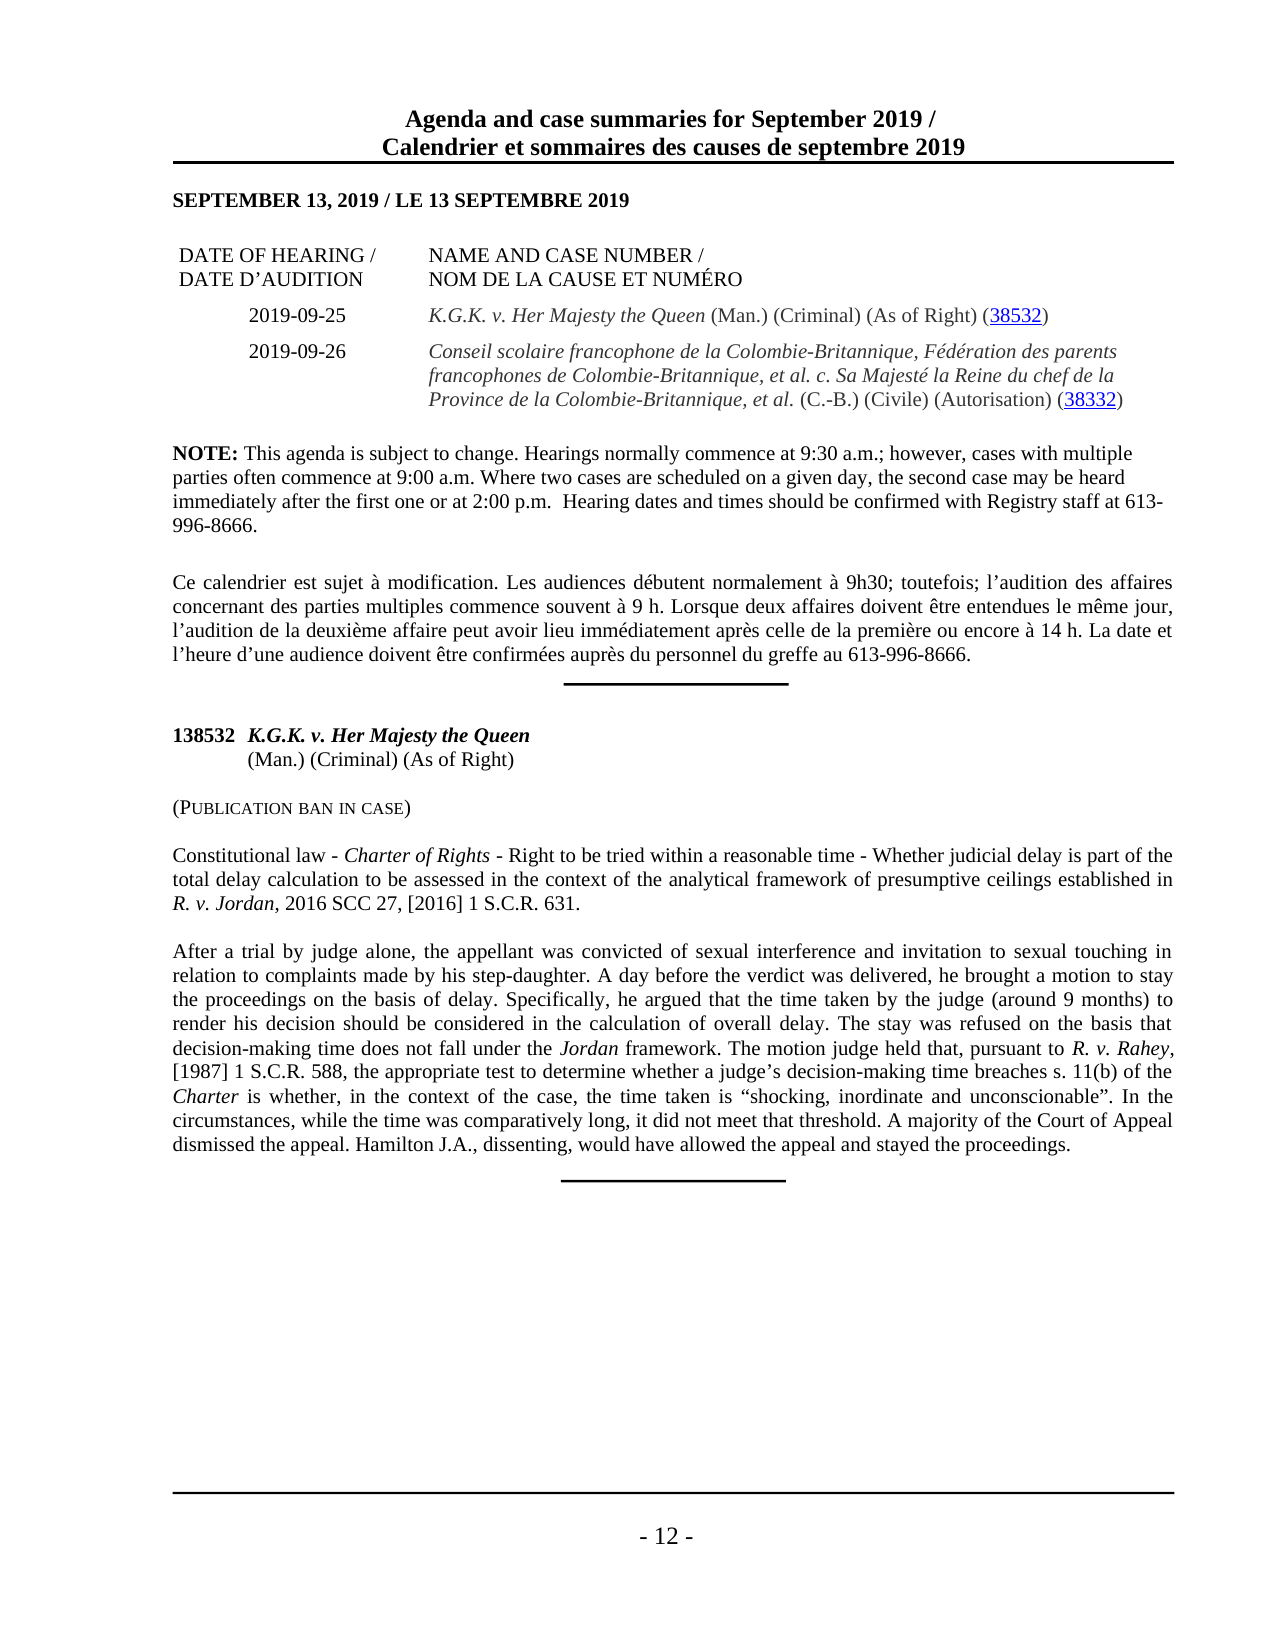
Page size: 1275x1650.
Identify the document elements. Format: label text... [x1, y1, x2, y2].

text SEPTEMBER 13, 2019 / LE 13 SEPTEMBRE 2019 [172, 188, 1174, 212]
text Agenda and case summaries for September 2019 / Calendrier et sommaires des causes de septembre 2019 [172, 104, 1174, 164]
table_cell K.G.K. v. Her Majesty the Queen (Man.) (Criminal) (As of Right) (38532) [422, 297, 1170, 333]
table_header NAME AND CASE NUMBER / NOM DE LA CAUSE ET NUMÉRO [422, 237, 1170, 297]
text (Man.) (Criminal) (As of Right) [172, 747, 1174, 771]
table_header DATE OF HEARING / DATE D’AUDITION [173, 237, 422, 297]
text After a trial by judge alone, the appellant was convicted of sexual interference and invitation to sexual touching in relation to complaints made by his step-daughter. A day before the verdict was delivered, he brought a motion to stay the proceedings on the basis of delay. Specifically, he argued that the time taken by the judge (around 9 months) to render his decision should be considered in the calculation of overall delay. The stay was refused on the basis that decision-making time does not fall under the Jordan framework. The motion judge held that, pursuant to R. v. Rahey, [1987] 1 S.C.R. 588, the appropriate test to determine whether a judge’s decision-making time breaches s. 11(b) of the Charter is whether, in the context of the case, the time taken is “shocking, inordinate and unconscionable”. In the circumstances, while the time was comparatively long, it did not meet that threshold. A majority of the Court of Appeal dismissed the appeal. Hamilton J.A., dissenting, would have allowed the appeal and stayed the proceedings. [172, 939, 1174, 1156]
table_cell Conseil scolaire francophone de la Colombie-Britannique, Fédération des parents francophones de Colombie-Britannique, et al. c. Sa Majesté la Reine du chef de la Province de la Colombie-Britannique, et al. (C.-B.) (Civile) (Autorisation) (38332) [422, 333, 1170, 417]
text 38532 K.G.K. v. Her Majesty the Queen [172, 723, 1174, 747]
table_cell 2019-09-25 [173, 297, 422, 333]
text NOTE: This agenda is subject to change. Hearings normally commence at 9:30 a.m.; however, cases with multiple parties often commence at 9:00 a.m. Where two cases are scheduled on a given day, the second case may be heard immediately after the first one or at 2:00 p.m. Hearing dates and times should be confirmed with Registry staff at 613-996-8666. [172, 441, 1174, 537]
text (Publication ban in case) [172, 795, 1174, 819]
text Ce calendrier est sujet à modification. Les audiences débutent normalement à 9h30; toutefois; l’audition des affaires concernant des parties multiples commence souvent à 9 h. Lorsque deux affaires doivent être entendues le même jour, l’audition de la deuxième affaire peut avoir lieu immédiatement après celle de la première ou encore à 14 h. La date et l’heure d’une audience doivent être confirmées auprès du personnel du greffe au 613-996-8666. [172, 570, 1174, 666]
table_cell 2019-09-26 [173, 333, 422, 417]
text Constitutional law - Charter of Rights - Right to be tried within a reasonable time - Whether judicial delay is part of the total delay calculation to be assessed in the context of the analytical framework of presumptive ceilings established in R. v. Jordan, 2016 SCC 27, [2016] 1 S.C.R. 631. [172, 843, 1174, 915]
